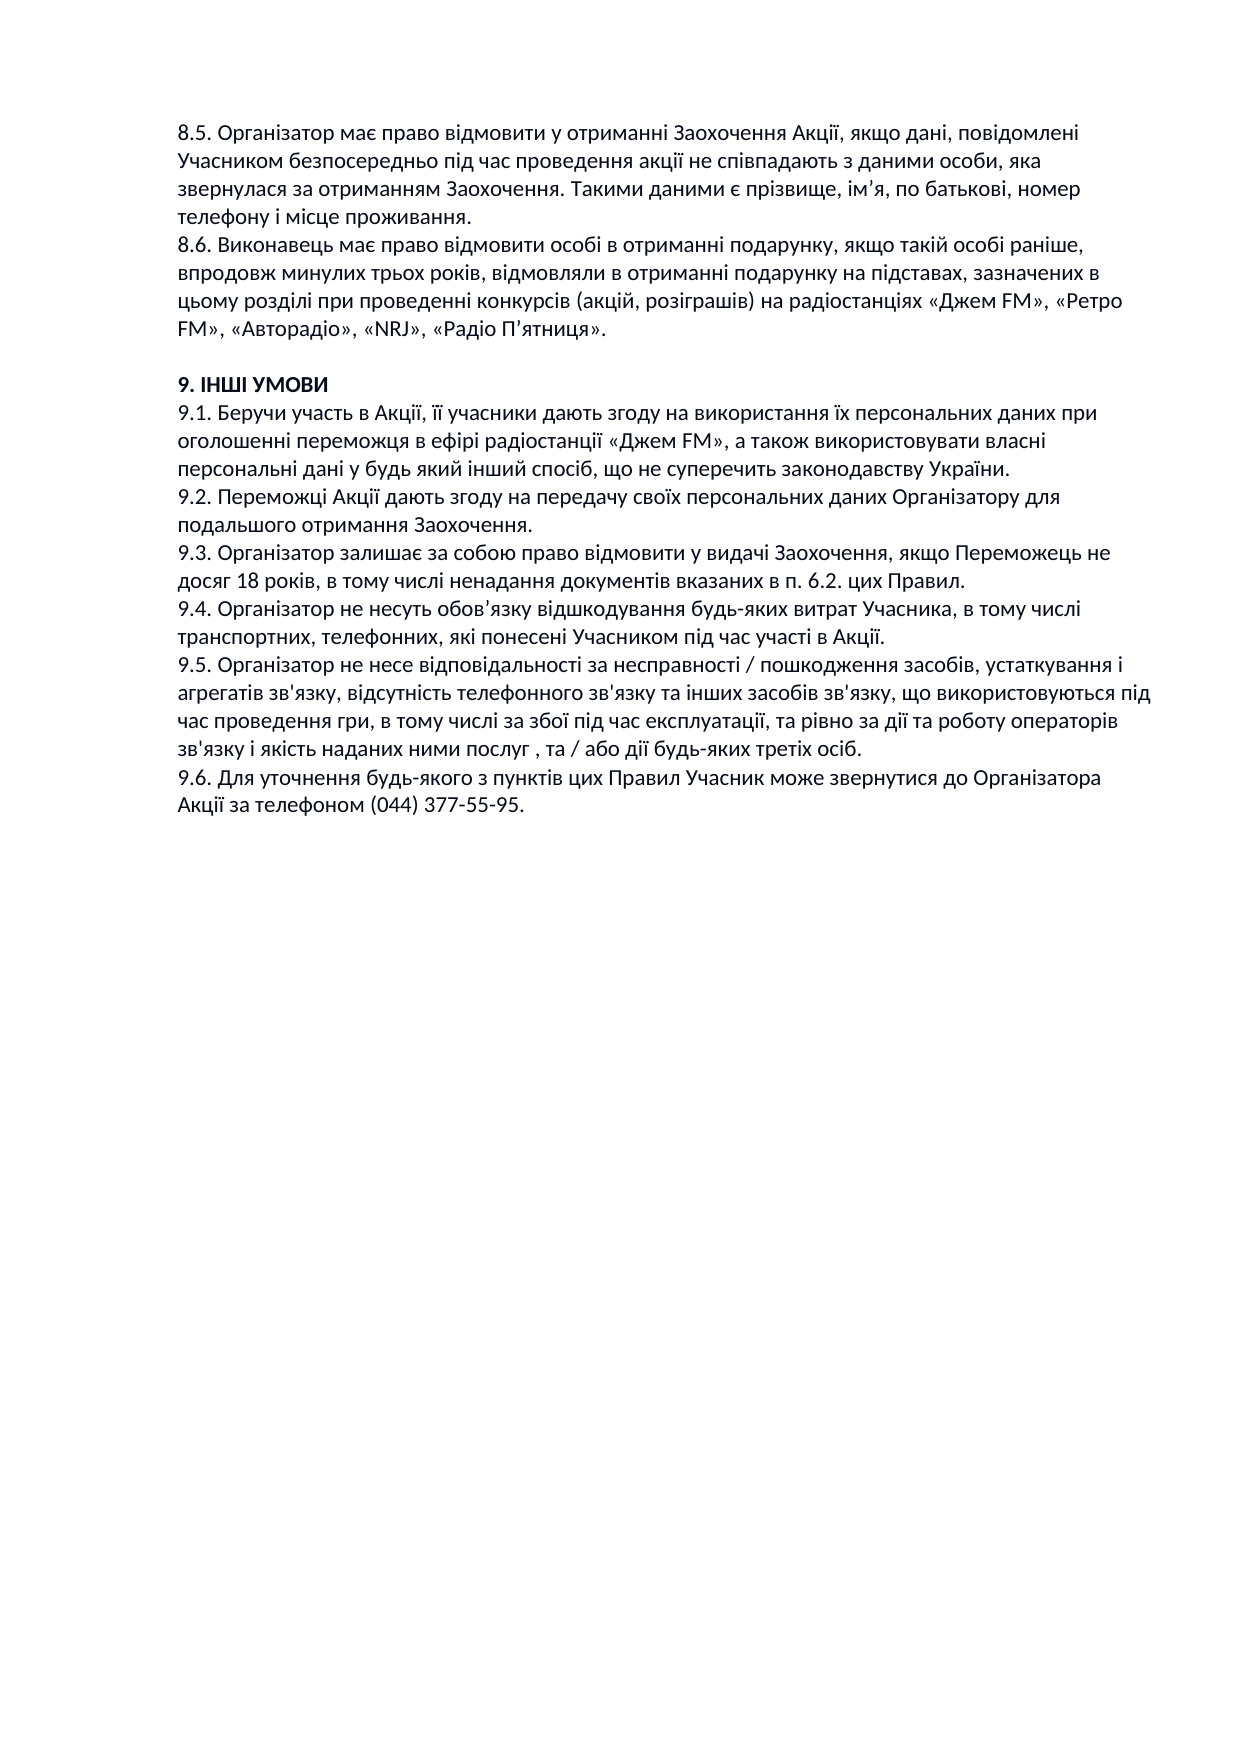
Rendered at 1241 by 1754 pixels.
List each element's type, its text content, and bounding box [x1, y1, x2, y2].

text 9.5. Організатор не несе відповідальності за несправності / пошкодження засобів, устаткування і агрегатів зв'язку, відсутність телефонного зв'язку та інших засобів зв'язку, що використовуються під час проведення гри, в тому числі за збої під час експлуатації, та рівно за дії та роботу операторів зв'язку і якість наданих ними послуг , та / або дії будь-яких третіх осіб. [177, 651, 1152, 763]
text 9.3. Організатор залишає за собою право відмовити у видачі Заохочення, якщо Переможець не досяг 18 років, в тому числі ненадання документів вказаних в п. 6.2. цих Правил. [177, 538, 1152, 594]
text 9.4. Організатор не несуть обов’язку відшкодування будь-яких витрат Учасника, в тому числі транспортних, телефонних, які понесені Учасником під час участі в Акції. [177, 594, 1152, 651]
text 8.5. Організатор має право відмовити у отриманні Заохочення Акції, якщо дані, повідомлені Учасником безпосередньо під час проведення акції не співпадають з даними особи, яка звернулася за отриманням Заохочення. Такими даними є прізвище, ім’я, по батькові, номер телефону і місце проживання. [177, 118, 1152, 230]
text 9.1. Беручи участь в Акції, її учасники дають згоду на використання їх персональних даних при оголошенні переможця в ефірі радіостанції «Джем FM», а також використовувати власні персональні дані у будь який інший спосіб, що не суперечить законодавству України. [177, 398, 1152, 482]
text 8.6. Виконавець має право відмовити особі в отриманні подарунку, якщо такій особі раніше, впродовж минулих трьох років, відмовляли в отриманні подарунку на підставах, зазначених в цьому розділі при проведенні конкурсів (акцій, розіграшів) на радіостанціях «Джем FM», «Ретро FM», «Авторадіо», «NRJ», «Радіо П’ятниця». [177, 230, 1152, 342]
text 9. ІНШІ УМОВИ [177, 370, 1152, 398]
text 9.6. Для уточнення будь-якого з пунктів цих Правил Учасник може звернутися до Організатора Акції за телефоном (044) 377-55-95. [177, 763, 1152, 819]
text 9.2. Переможці Акції дають згоду на передачу своїх персональних даних Організатору для подальшого отримання Заохочення. [177, 482, 1152, 538]
